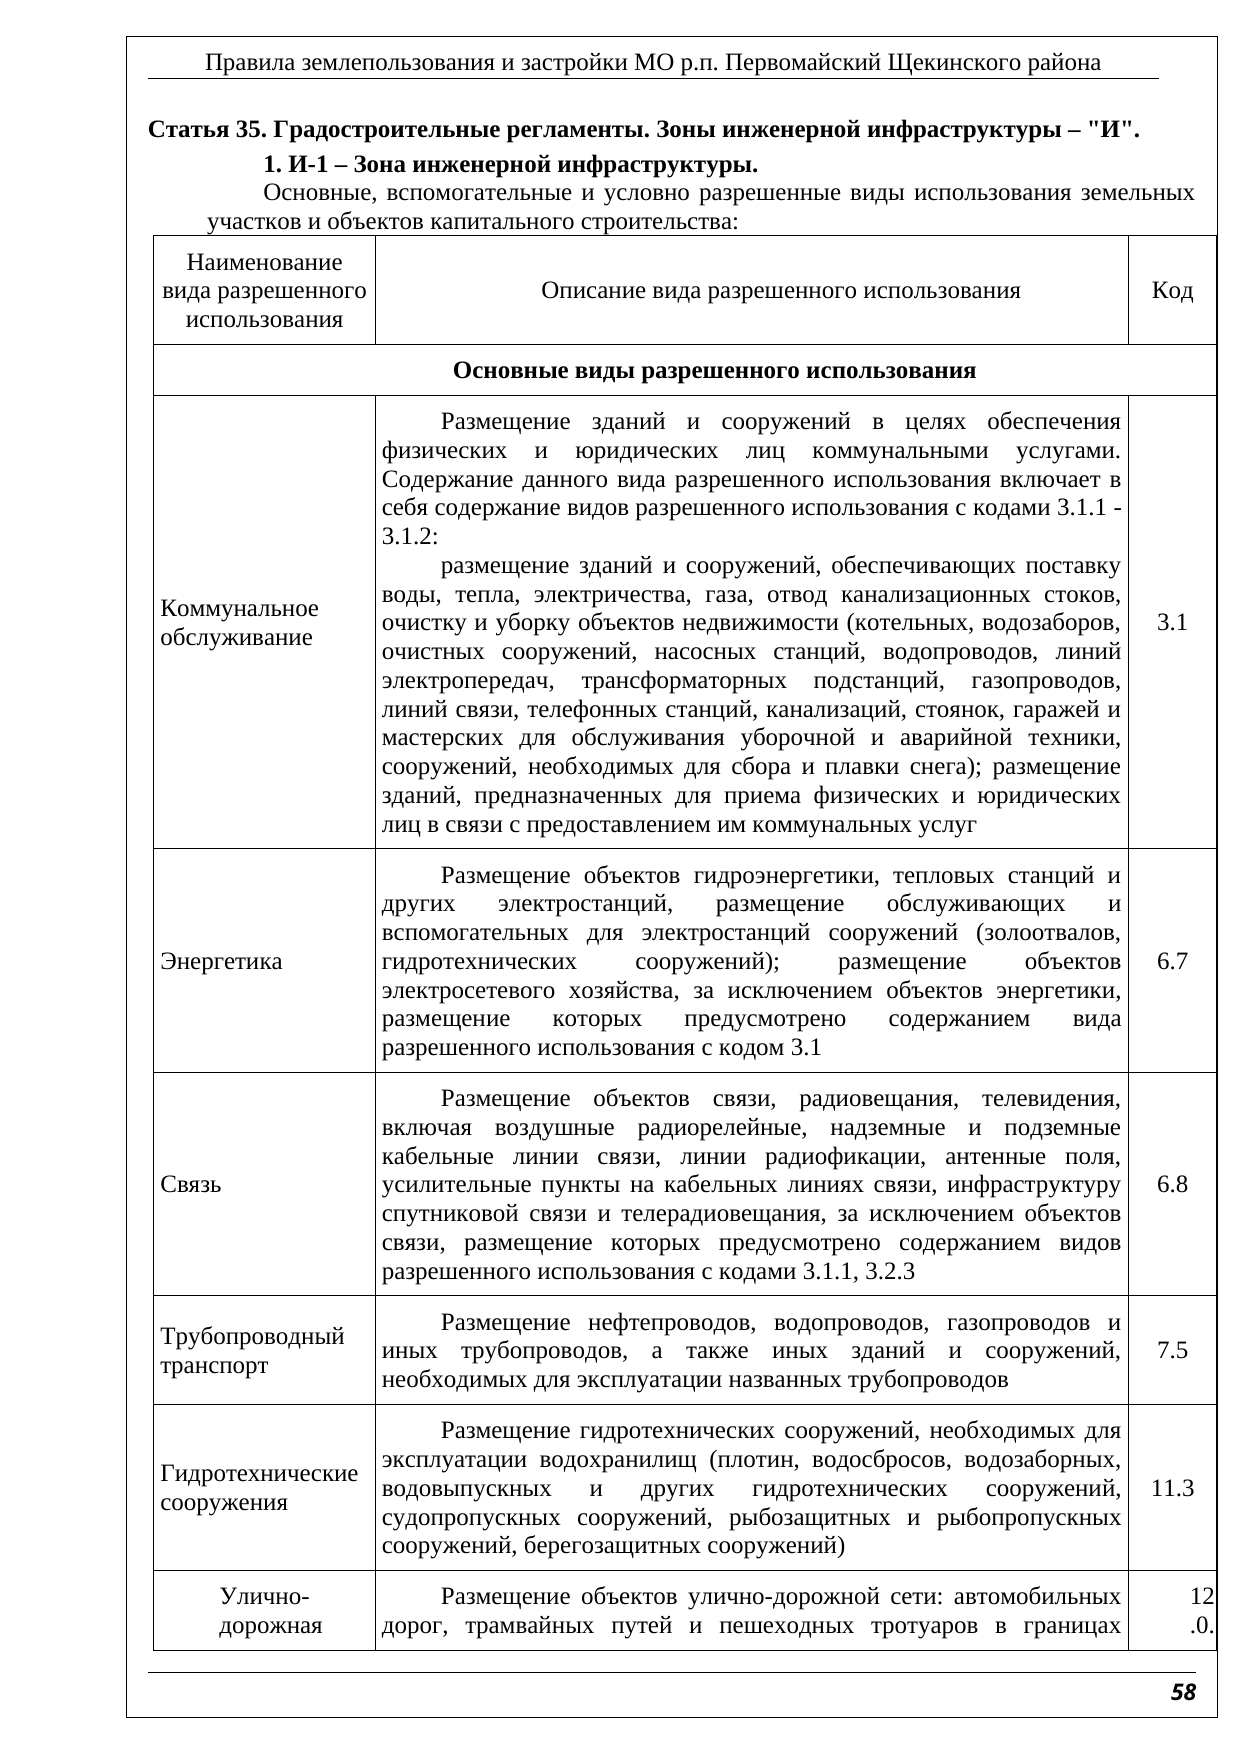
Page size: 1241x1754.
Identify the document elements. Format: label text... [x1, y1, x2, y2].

table_cell Энергетика [154, 849, 375, 1072]
table_cell Размещение объектов гидроэнергетики, тепловых станций и других электростанций, размещение обслуживающих и вспомогательных для электростанций сооружений (золоотвалов, гидротехнических сооружений); размещение объектов электросетевого хозяйства, за исключением объектов энергетики, размещение которых предусмотрено содержанием вида разрешенного использования с кодом 3.1 [376, 849, 1128, 1072]
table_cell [154, 1571, 375, 1649]
text Основные, вспомогательные и условно разрешенные виды использования земельных участков и объектов капитального строительства: [207, 177, 1196, 235]
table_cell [376, 1571, 1128, 1649]
table_cell 3.1 [1129, 396, 1216, 848]
table_cell Размещение нефтепроводов, водопроводов, газопроводов и иных трубопроводов, а также иных зданий и сооружений, необходимых для эксплуатации названных трубопроводов [376, 1296, 1128, 1404]
table_header Код [1129, 236, 1216, 343]
table_cell Трубопроводный транспорт [154, 1296, 375, 1404]
table_cell Основные виды разрешенного использования [154, 345, 1216, 394]
table_cell Размещение зданий и сооружений в целях обеспечения физических и юридических лиц коммунальными услугами. Содержание данного вида разрешенного использования включает в себя содержание видов разрешенного использования с кодами 3.1.1 - 3.1.2: размещение зданий и сооружений, обеспечивающих поставку воды, тепла, электричества, газа, отвод канализационных стоков, очистку и уборку объектов недвижимости (котельных, водозаборов, очистных сооружений, насосных станций, водопроводов, линий электропередач, трансформаторных подстанций, газопроводов, линий связи, телефонных станций, канализаций, стоянок, гаражей и мастерских для обслуживания уборочной и аварийной техники, сооружений, необходимых для сбора и плавки снега); размещение зданий, предназначенных для приема физических и юридических лиц в связи с предоставлением им коммунальных услуг [376, 396, 1128, 848]
table_cell 11.3 [1129, 1405, 1216, 1570]
table_cell 12.0.1 [1129, 1571, 1216, 1649]
subtitle Статья 35. Градостроительные регламенты. Зоны инженерной инфраструктуры – "И". [148, 114, 1196, 142]
text 1. И-1 – Зона инженерной инфраструктуры. [207, 149, 1196, 177]
table_cell Гидротехнические сооружения [154, 1405, 375, 1570]
table_cell Размещение гидротехнических сооружений, необходимых для эксплуатации водохранилищ (плотин, водосбросов, водозаборных, водовыпускных и других гидротехнических сооружений, судопропускных сооружений, рыбозащитных и рыбопропускных сооружений, берегозащитных сооружений) [376, 1405, 1128, 1570]
table_cell 6.7 [1129, 849, 1216, 1072]
table_header Описание вида разрешенного использования [376, 236, 1128, 343]
table_cell Размещение объектов связи, радиовещания, телевидения, включая воздушные радиорелейные, надземные и подземные кабельные линии связи, линии радиофикации, антенные поля, усилительные пункты на кабельных линиях связи, инфраструктуру спутниковой связи и телерадиовещания, за исключением объектов связи, размещение которых предусмотрено содержанием видов разрешенного использования с кодами 3.1.1, 3.2.3 [376, 1073, 1128, 1295]
table_cell Связь [154, 1073, 375, 1295]
table_header Наименование вида разрешенного использования [154, 236, 375, 343]
table_cell 6.8 [1129, 1073, 1216, 1295]
table_cell 7.5 [1129, 1296, 1216, 1404]
table_cell Коммунальное обслуживание [154, 396, 375, 848]
